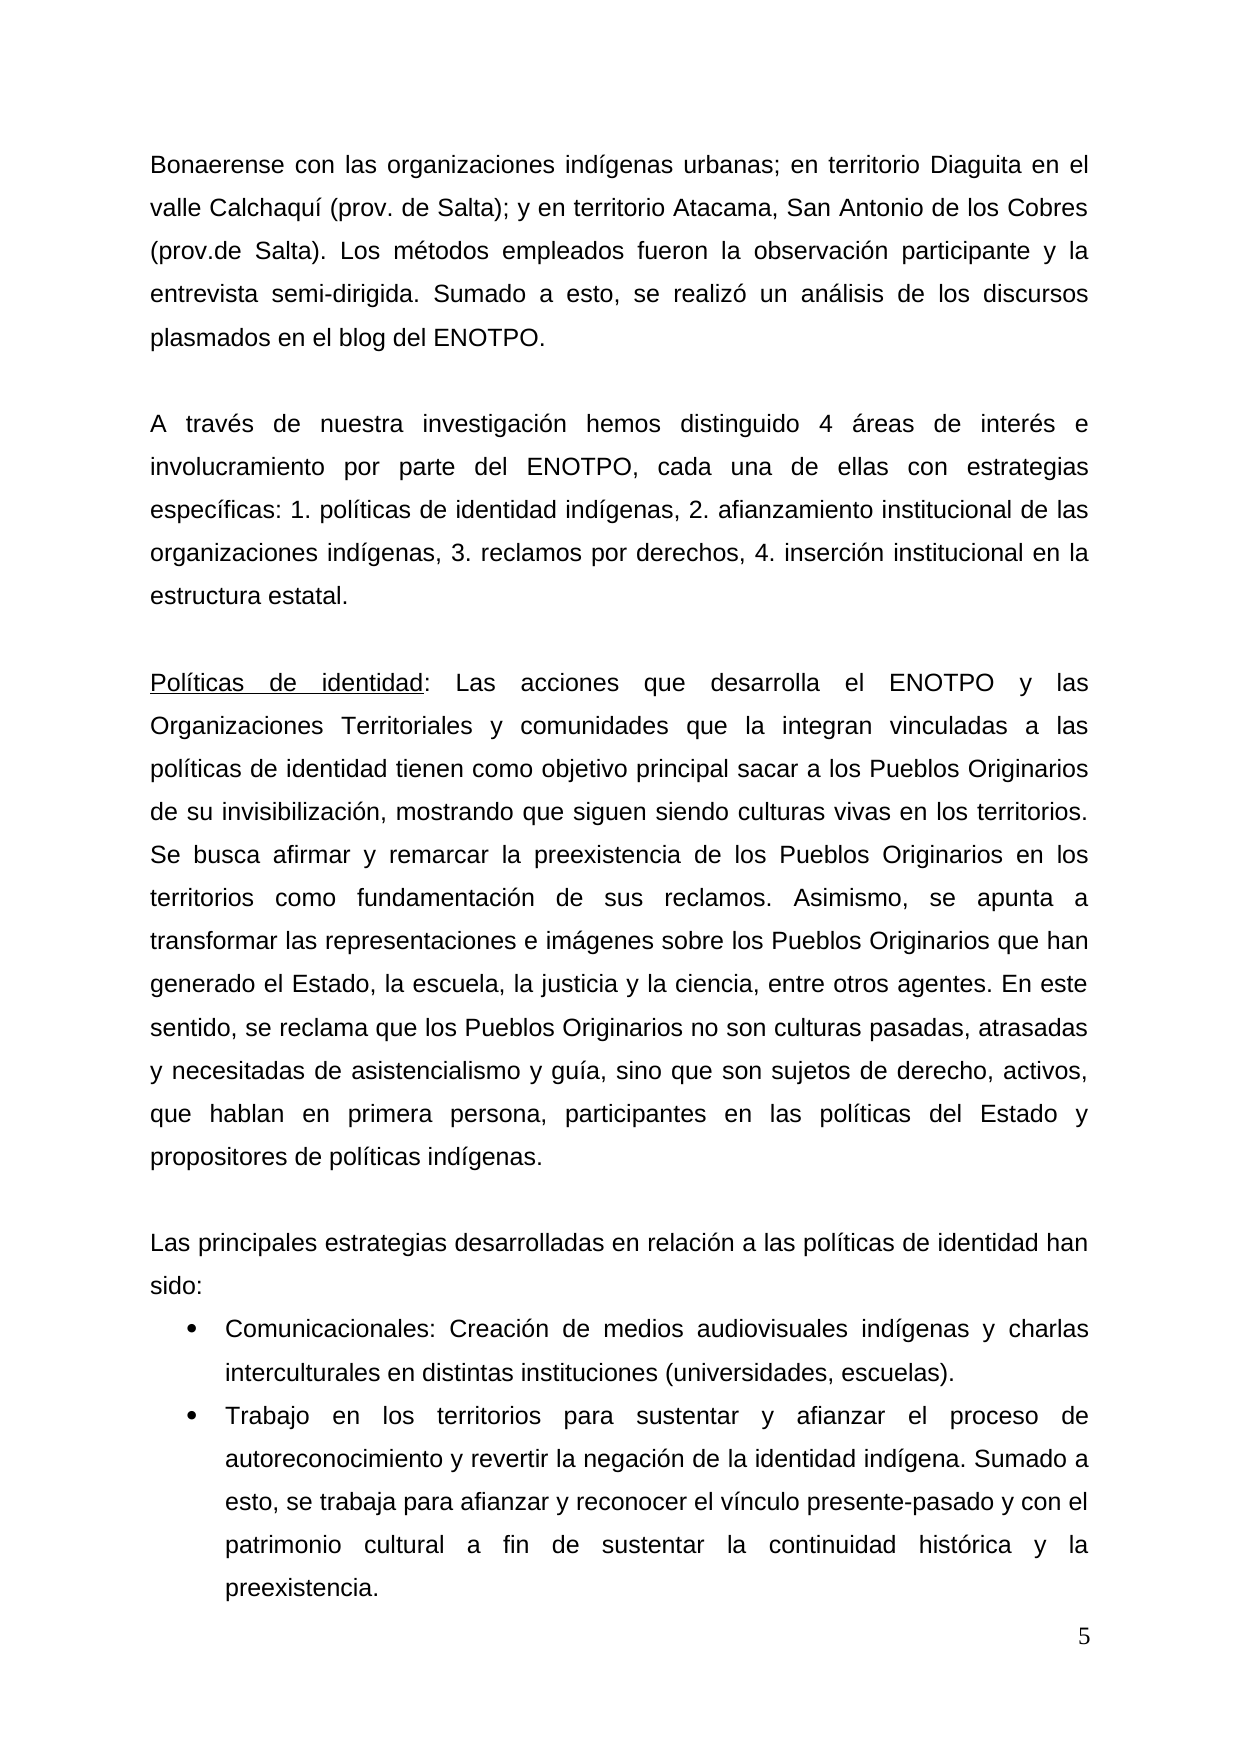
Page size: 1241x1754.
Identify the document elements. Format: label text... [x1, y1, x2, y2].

list Trabajo en los territorios para sustentar y afianzar el proceso de autoreconocimiento y revertir la negación de la identidad indígena. Sumado a esto, se trabaja para afianzar y reconocer el vínculo presente-pasado y con el patrimonio cultural a fin de sustentar la continuidad histórica y la preexistencia. [187, 1401, 1090, 1602]
list Comunicacionales: Creación de medios audiovisuales indígenas y charlas interculturales en distintas instituciones (universidades, escuelas). [187, 1314, 1090, 1386]
text Políticas de identidad: Las acciones que desarrolla el ENOTPO y las Organizaciones Territoriales y comunidades que la integran vinculadas a las políticas de identidad tienen como objetivo principal sacar a los Pueblos Originarios de su invisibilización, mostrando que siguen siendo culturas vivas en los territorios. Se busca afirmar y remarcar la preexistencia de los Pueblos Originarios en los territorios como fundamentación de sus reclamos. Asimismo, se apunta a transformar las representaciones e imágenes sobre los Pueblos Originarios que han generado el Estado, la escuela, la justicia y la ciencia, entre otros agentes. En este sentido, se reclama que los Pueblos Originarios no son culturas pasadas, atrasadas y necesitadas de asistencialismo y guía, sino que son sujetos de derecho, activos, que hablan en primera persona, participantes en las políticas del Estado y propositores de políticas indígenas. [150, 667, 1090, 1171]
text Las principales estrategias desarrolladas en relación a las políticas de identidad han sido: [150, 1228, 1090, 1300]
text A través de nuestra investigación hemos distinguido 4 áreas de interés e involucramiento por parte del ENOTPO, cada una de ellas con estrategias específicas: 1. políticas de identidad indígenas, 2. afianzamiento institucional de las organizaciones indígenas, 3. reclamos por derechos, 4. inserción institucional en la estructura estatal. [150, 409, 1090, 610]
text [150, 150, 1090, 351]
